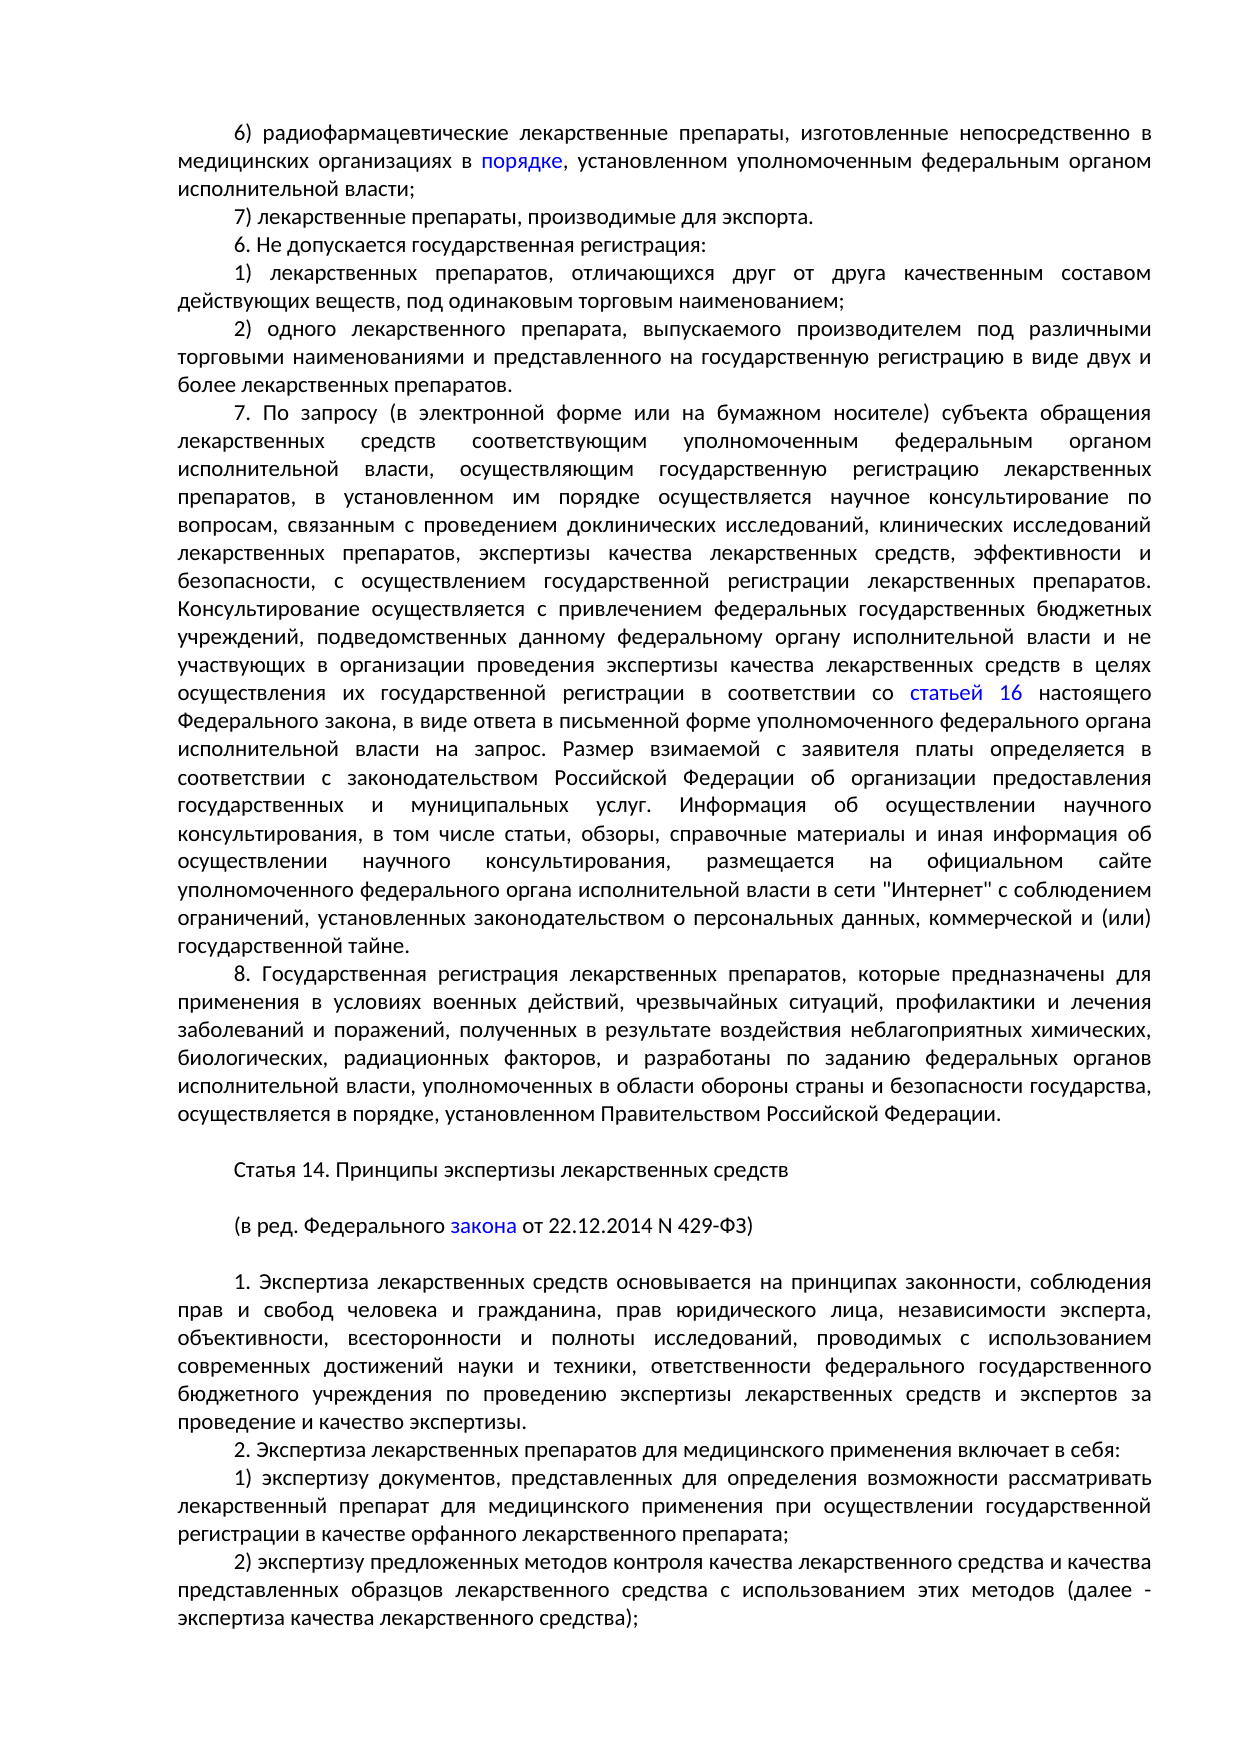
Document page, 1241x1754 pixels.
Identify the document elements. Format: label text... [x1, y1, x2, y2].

text 2. Экспертиза лекарственных препаратов для медицинского применения включает в себя: [177, 1435, 1152, 1463]
text 1) экспертизу документов, представленных для определения возможности рассматривать лекарственный препарат для медицинского применения при осуществлении государственной регистрации в качестве орфанного лекарственного препарата; [177, 1463, 1152, 1547]
text (в ред. Федерального закона от 22.12.2014 N 429-ФЗ) [177, 1211, 1152, 1239]
text 1) лекарственных препаратов, отличающихся друг от друга качественным составом действующих веществ, под одинаковым торговым наименованием; [177, 258, 1152, 314]
text 7. По запросу (в электронной форме или на бумажном носителе) субъекта обращения лекарственных средств соответствующим уполномоченным федеральным органом исполнительной власти, осуществляющим государственную регистрацию лекарственных препаратов, в установленном им порядке осуществляется научное консультирование по вопросам, связанным с проведением доклинических исследований, клинических исследований лекарственных препаратов, экспертизы качества лекарственных средств, эффективности и безопасности, с осуществлением государственной регистрации лекарственных препаратов. Консультирование осуществляется с привлечением федеральных государственных бюджетных учреждений, подведомственных данному федеральному органу исполнительной власти и не участвующих в организации проведения экспертизы качества лекарственных средств в целях осуществления их государственной регистрации в соответствии со статьей 16 настоящего Федерального закона, в виде ответа в письменной форме уполномоченного федерального органа исполнительной власти на запрос. Размер взимаемой с заявителя платы определяется в соответствии с законодательством Российской Федерации об организации предоставления государственных и муниципальных услуг. Информация об осуществлении научного консультирования, в том числе статьи, обзоры, справочные материалы и иная информация об осуществлении научного консультирования, размещается на официальном сайте уполномоченного федерального органа исполнительной власти в сети "Интернет" с соблюдением ограничений, установленных законодательством о персональных данных, коммерческой и (или) государственной тайне. [177, 398, 1152, 959]
text Статья 14. Принципы экспертизы лекарственных средств [177, 1155, 1152, 1183]
text 8. Государственная регистрация лекарственных препаратов, которые предназначены для применения в условиях военных действий, чрезвычайных ситуаций, профилактики и лечения заболеваний и поражений, полученных в результате воздействия неблагоприятных химических, биологических, радиационных факторов, и разработаны по заданию федеральных органов исполнительной власти, уполномоченных в области обороны страны и безопасности государства, осуществляется в порядке, установленном Правительством Российской Федерации. [177, 959, 1152, 1127]
text 6) радиофармацевтические лекарственные препараты, изготовленные непосредственно в медицинских организациях в порядке, установленном уполномоченным федеральным органом исполнительной власти; [177, 118, 1152, 202]
text 6. Не допускается государственная регистрация: [177, 230, 1152, 258]
text 7) лекарственные препараты, производимые для экспорта. [177, 202, 1152, 230]
text 1. Экспертиза лекарственных средств основывается на принципах законности, соблюдения прав и свобод человека и гражданина, прав юридического лица, независимости эксперта, объективности, всесторонности и полноты исследований, проводимых с использованием современных достижений науки и техники, ответственности федерального государственного бюджетного учреждения по проведению экспертизы лекарственных средств и экспертов за проведение и качество экспертизы. [177, 1267, 1152, 1435]
text 2) одного лекарственного препарата, выпускаемого производителем под различными торговыми наименованиями и представленного на государственную регистрацию в виде двух и более лекарственных препаратов. [177, 314, 1152, 398]
text 2) экспертизу предложенных методов контроля качества лекарственного средства и качества представленных образцов лекарственного средства с использованием этих методов (далее - экспертиза качества лекарственного средства); [177, 1547, 1152, 1631]
